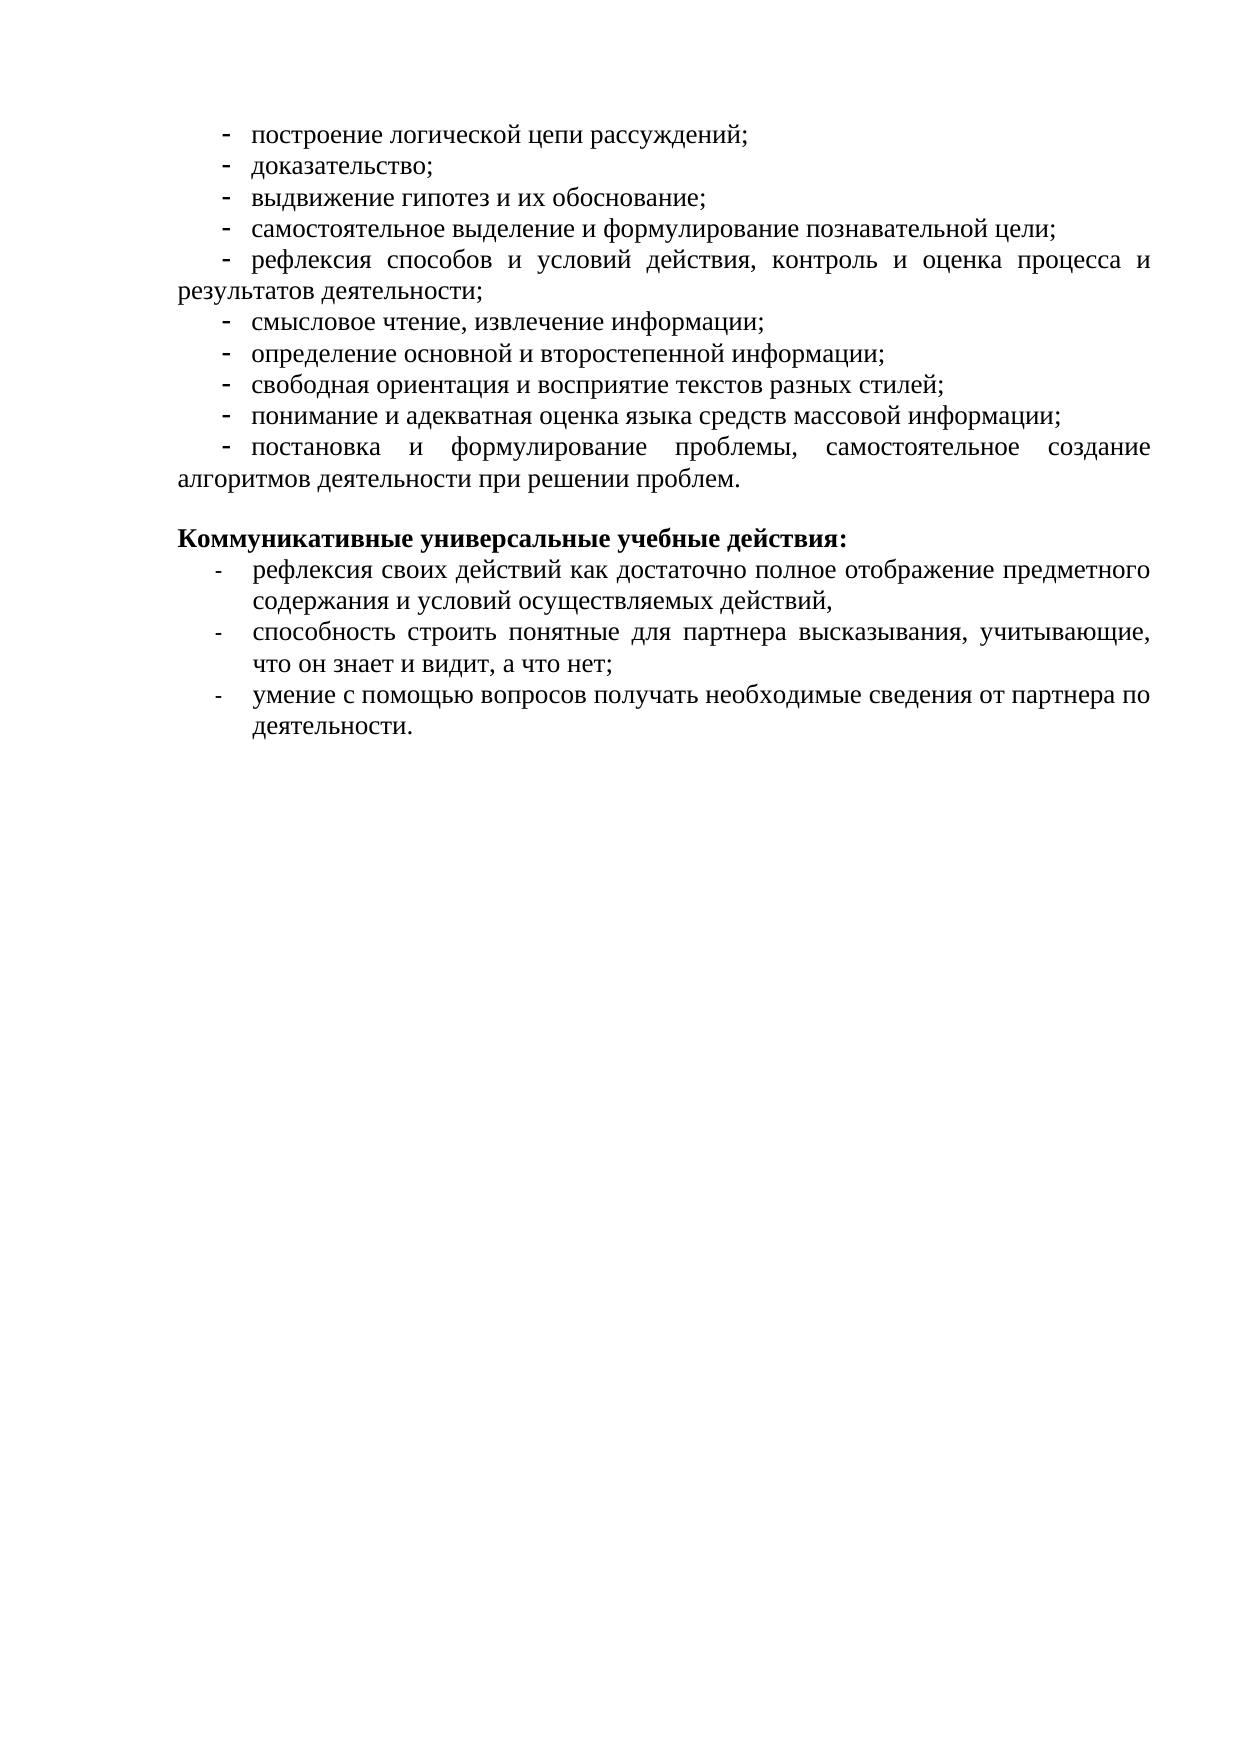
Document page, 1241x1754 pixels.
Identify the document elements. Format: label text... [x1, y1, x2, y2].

list определение основной и второстепенной информации; [177, 337, 1152, 368]
list понимание и адекватная оценка языка средств массовой информации; [177, 399, 1152, 431]
list доказательство; [177, 149, 1152, 181]
list построение логической цепи рассуждений; [177, 118, 1152, 149]
list способность строить понятные для партнера высказывания, учитывающие, что он знает и видит, а что нет; [215, 616, 1152, 678]
list постановка и формулирование проблемы, самостоятельное создание алгоритмов деятельности при решении проблем. [177, 431, 1152, 493]
list свободная ориентация и восприятие текстов разных стилей; [177, 368, 1152, 399]
list рефлексия способов и условий действия, контроль и оценка процесса и результатов деятельности; [177, 243, 1152, 306]
list рефлексия своих действий как достаточно полное отображение предметного содержания и условий осуществляемых действий, [215, 553, 1152, 616]
list умение с помощью вопросов получать необходимые сведения от партнера по деятельности. [215, 678, 1152, 740]
list выдвижение гипотез и их обоснование; [177, 181, 1152, 212]
text Коммуникативные универсальные учебные действия: [177, 522, 1152, 553]
list смысловое чтение, извлечение информации; [177, 306, 1152, 337]
list самостоятельное выделение и формулирование познавательной цели; [177, 212, 1152, 243]
